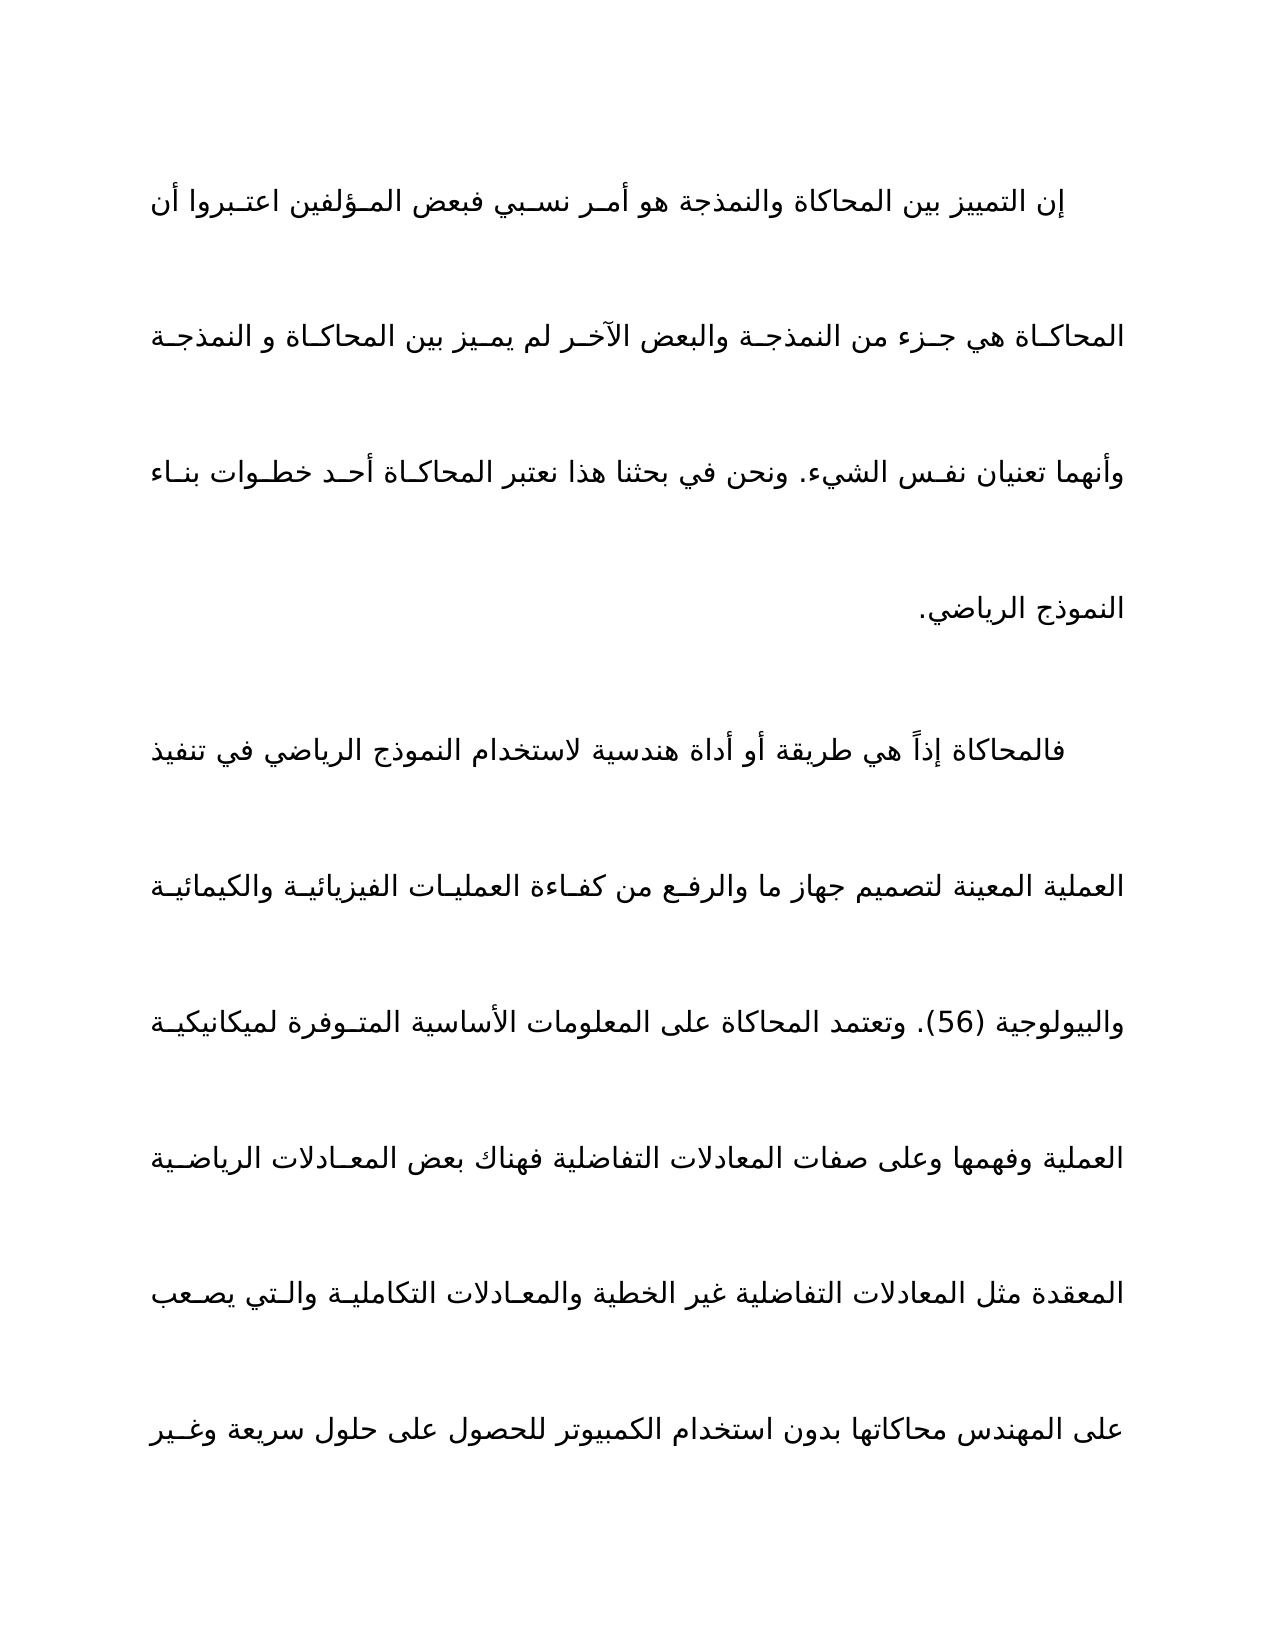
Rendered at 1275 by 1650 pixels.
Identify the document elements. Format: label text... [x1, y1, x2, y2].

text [150, 699, 1125, 1447]
text إن التمييز بين المحاكاة والنمذجة هو أمر نسبي فبعض المؤلفين اعتبروا أن المحاكاة هي جزء من النمذجة والبعض الآخر لم يميز بين المحاكاة و النمذجة وأنهما تعنيان نفـس الشيء. ونحن في بحثنا هذا نعتبر المحاكاة أحد خطوات بناء النموذج الرياضي. [150, 150, 1125, 625]
